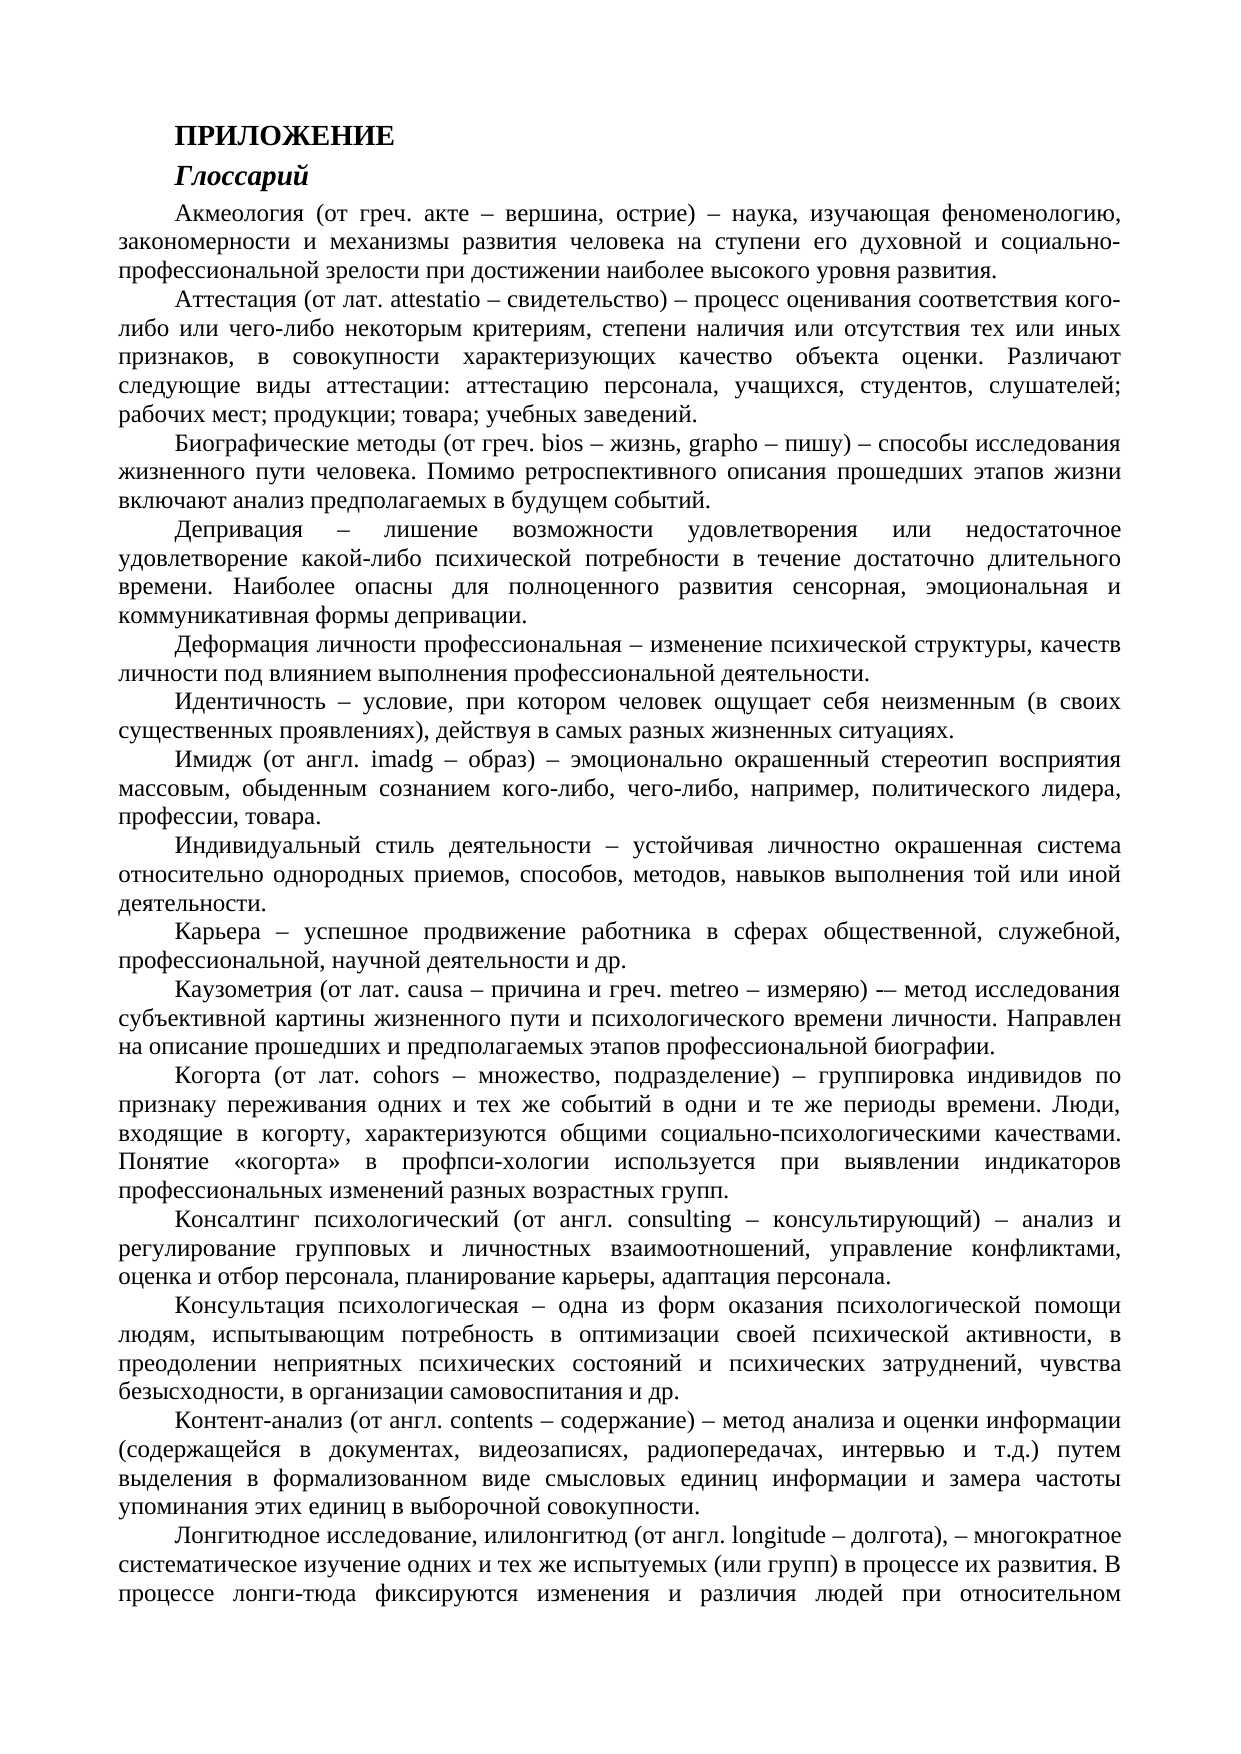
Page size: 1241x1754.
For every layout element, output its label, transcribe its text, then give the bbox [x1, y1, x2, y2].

subtitle Глоссарий [118, 158, 1122, 191]
subtitle ПРИЛОЖЕНИЕ [118, 118, 1122, 152]
text Аттестация (от лат. attestatio – свидетельство) – процесс оценивания соответствия кого-либо или чего-либо некоторым критериям, степени наличия или отсутствия тех или иных признаков, в совокупности характеризующих качество объекта оценки. Различают следующие виды аттестации: аттестацию персонала, учащихся, студентов, слушателей; рабочих мест; продукции; товара; учебных заведений. [118, 284, 1122, 428]
text Деформация личности профессиональная – изменение психической структуры, качеств личности под влиянием выполнения профессиональной деятельности. [118, 629, 1122, 686]
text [118, 1520, 1122, 1606]
text Когорта (от лат. cohors – множество, подразделение) – группировка индивидов по признаку переживания одних и тех же событий в одни и те же периоды времени. Люди, входящие в когорту, характеризуются общими социально-психологическими качествами. Понятие «когорта» в профпси-хологии используется при выявлении индикаторов профессиональных изменений разных возрастных групп. [118, 1060, 1122, 1204]
text Идентичность – условие, при котором человек ощущает себя неизменным (в своих существенных проявлениях), действуя в самых разных жизненных ситуациях. [118, 686, 1122, 744]
text Карьера – успешное продвижение работника в сферах общественной, служебной, профессиональной, научной деятельности и др. [118, 916, 1122, 974]
text Контент-анализ (от англ. contents – содержание) – метод анализа и оценки информации (содержащейся в документах, видеозаписях, радиопередачах, интервью и т.д.) путем выделения в формализованном виде смысловых единиц информации и замера частоты упоминания этих единиц в выборочной совокупности. [118, 1405, 1122, 1520]
text Биографические методы (от греч. bios – жизнь, grapho – пишу) – способы исследования жизненного пути человека. Помимо ретроспективного описания прошедших этапов жизни включают анализ предполагаемых в будущем событий. [118, 428, 1122, 514]
text Каузометрия (от лат. causa – причина и греч. metreo – измеряю) -– метод исследования субъективной картины жизненного пути и психологического времени личности. Направлен на описание прошедших и предполагаемых этапов профессиональной биографии. [118, 974, 1122, 1060]
text Депривация – лишение возможности удовлетворения или недостаточное удовлетворение какой-либо психической потребности в течение достаточно длительного времени. Наиболее опасны для полноценного развития сенсорная, эмоциональная и коммуникативная формы депривации. [118, 514, 1122, 629]
text Консультация психологическая – одна из форм оказания психологической помощи людям, испытывающим потребность в оптимизации своей психической активности, в преодолении неприятных психических состояний и психических затруднений, чувства безысходности, в организации самовоспитания и др. [118, 1290, 1122, 1405]
text Индивидуальный стиль деятельности – устойчивая личностно окрашенная система относительно однородных приемов, способов, методов, навыков выполнения той или иной деятельности. [118, 830, 1122, 916]
text Консалтинг психологический (от англ. consulting – консультирующий) – анализ и регулирование групповых и личностных взаимоотношений, управление конфликтами, оценка и отбор персонала, планирование карьеры, адаптация персонала. [118, 1204, 1122, 1290]
text Акмеология (от греч. акте – вершина, острие) – наука, изучающая феноменологию, закономерности и механизмы развития человека на ступени его духовной и социально-профессиональной зрелости при достижении наиболее высокого уровня развития. [118, 198, 1122, 284]
text Имидж (от англ. imadg – образ) – эмоционально окрашенный стереотип восприятия массовым, обыденным сознанием кого-либо, чего-либо, например, политического лидера, профессии, товара. [118, 744, 1122, 830]
